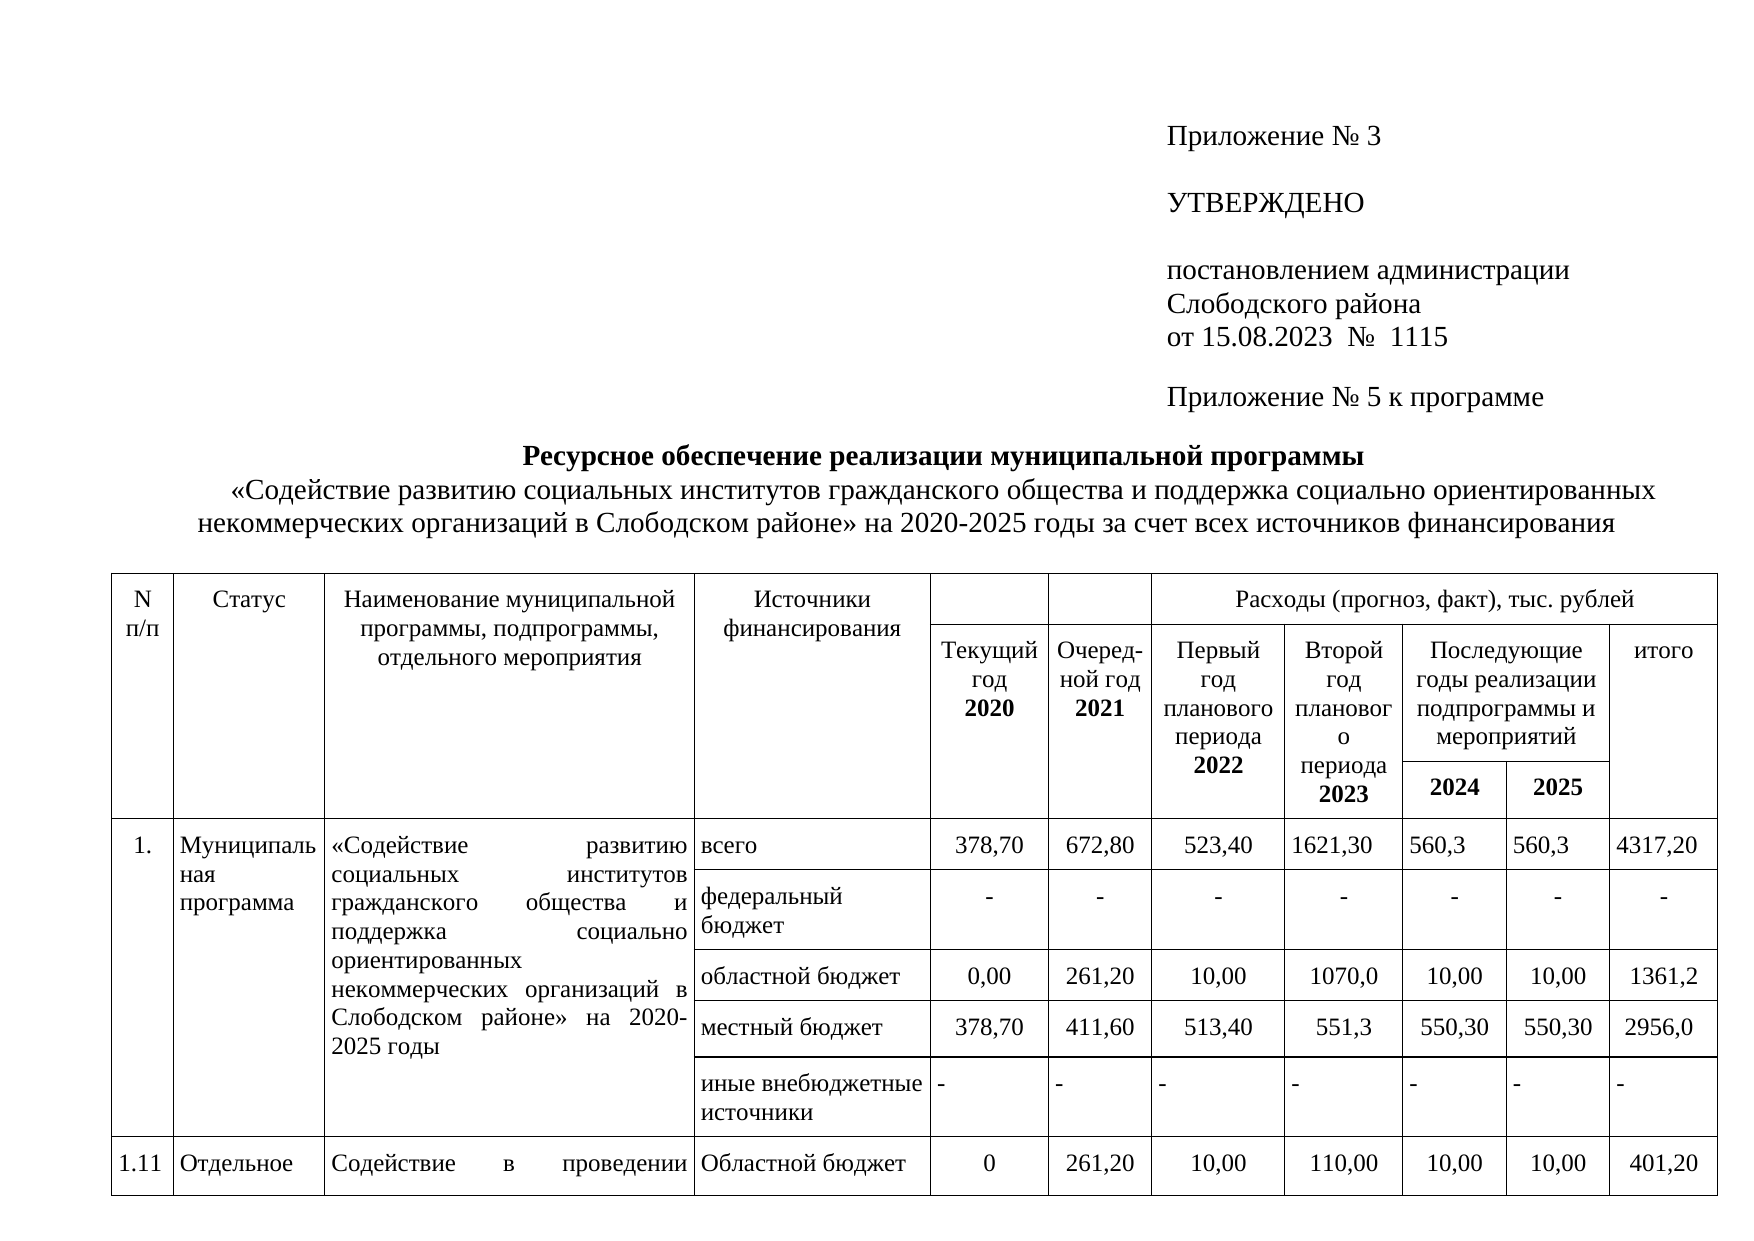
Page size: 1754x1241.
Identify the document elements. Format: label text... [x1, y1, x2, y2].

table_cell - [931, 870, 1048, 949]
table_cell Первый год планового периода 2022 [1152, 625, 1284, 818]
table_cell «Содействие развитию социальных институтов гражданского общества и поддержка социально ориентированных некоммерческих организаций в Слободском районе» на 2020-2025 годы [325, 819, 694, 1136]
table_cell 1621,30 [1285, 819, 1402, 869]
table_cell федеральный бюджет [695, 870, 930, 949]
table_cell - [931, 1058, 1048, 1136]
table_cell 2024 [1403, 762, 1506, 818]
table_cell 401,20 [1610, 1137, 1717, 1195]
table_cell - [1285, 870, 1402, 949]
table_cell 10,00 [1152, 1137, 1284, 1195]
table_cell - [1049, 870, 1151, 949]
text «Содействие развитию социальных институтов гражданского общества и поддержка социально ориентированных некоммерческих организаций в Слободском районе» на 2020-2025 годы за счет всех источников финансирования [118, 472, 1695, 539]
table_cell 378,70 [931, 819, 1048, 869]
text Ресурсное обеспечение реализации муниципальной программы [118, 438, 1695, 472]
table_cell Очеред- ной год 2021 [1049, 625, 1151, 818]
table_cell - [1507, 1058, 1609, 1136]
table_cell 551,3 [1285, 1001, 1402, 1056]
table_header Расходы (прогноз, факт), тыс. рублей [1152, 574, 1717, 623]
table_cell 560,3 [1507, 819, 1609, 869]
table_cell 10,00 [1403, 950, 1506, 1000]
text Приложение № 5 к программе [1167, 379, 1695, 412]
table_cell Второй год планового периода 2023 [1285, 625, 1402, 818]
table_header [1049, 574, 1151, 623]
table_cell 10,00 [1403, 1137, 1506, 1195]
text УТВЕРЖДЕНО [1167, 185, 1695, 219]
table_cell 0 [931, 1137, 1048, 1195]
table_cell - [1152, 870, 1284, 949]
table_cell 550,30 [1403, 1001, 1506, 1056]
table_cell Текущий год 2020 [931, 625, 1048, 818]
table_header Статус [174, 574, 324, 818]
table_cell 513,40 [1152, 1001, 1284, 1056]
table_cell 378,70 [931, 1001, 1048, 1056]
table_cell 1.11 [112, 1137, 173, 1195]
text от 15.08.2023 № 1115 [1167, 319, 1695, 353]
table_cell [325, 1137, 694, 1195]
table_cell 411,60 [1049, 1001, 1151, 1056]
table_cell 672,80 [1049, 819, 1151, 869]
table_cell 261,20 [1049, 1137, 1151, 1195]
table_cell 10,00 [1507, 950, 1609, 1000]
table_cell 261,20 [1049, 950, 1151, 1000]
table_cell 560,3 [1403, 819, 1506, 869]
table_cell 10,00 [1152, 950, 1284, 1000]
table_header N п/п [112, 574, 173, 818]
table_cell 1361,2 [1610, 950, 1717, 1000]
text постановлением администрации [1167, 252, 1695, 286]
table_cell Областной бюджет [695, 1137, 930, 1195]
table_cell Последующие годы реализации подпрограммы и мероприятий [1403, 625, 1609, 761]
table_cell - [1049, 1058, 1151, 1136]
text Приложение № 3 [1167, 118, 1695, 152]
table_cell 2025 [1507, 762, 1609, 818]
table_cell 0,00 [931, 950, 1048, 1000]
table_cell 1. [112, 819, 173, 1136]
table_cell - [1152, 1058, 1284, 1136]
table_cell - [1403, 1058, 1506, 1136]
text Слободского района [1167, 286, 1695, 319]
table_cell - [1507, 870, 1609, 949]
table_cell - [1610, 870, 1717, 949]
table_cell - [1610, 1058, 1717, 1136]
table_cell 10,00 [1507, 1137, 1609, 1195]
table_cell всего [695, 819, 930, 869]
table_cell 110,00 [1285, 1137, 1402, 1195]
table_cell 1070,0 [1285, 950, 1402, 1000]
table_cell местный бюджет [695, 1001, 930, 1056]
table_header [931, 574, 1048, 623]
table_cell - [1403, 870, 1506, 949]
table_header Источники финансирования [695, 574, 930, 818]
table_cell 523,40 [1152, 819, 1284, 869]
table_cell 4317,20 [1610, 819, 1717, 869]
table_header Наименование муниципальной программы, подпрограммы, отдельного мероприятия [325, 574, 694, 818]
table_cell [174, 1137, 324, 1195]
table_cell иные внебюджетные источники [695, 1058, 930, 1136]
table_cell 2956,0 [1610, 1001, 1717, 1056]
table_cell 550,30 [1507, 1001, 1609, 1056]
table_cell Муниципальная программа [174, 819, 324, 1136]
table_cell - [1285, 1058, 1402, 1136]
table_cell областной бюджет [695, 950, 930, 1000]
table_cell итого [1610, 625, 1717, 818]
